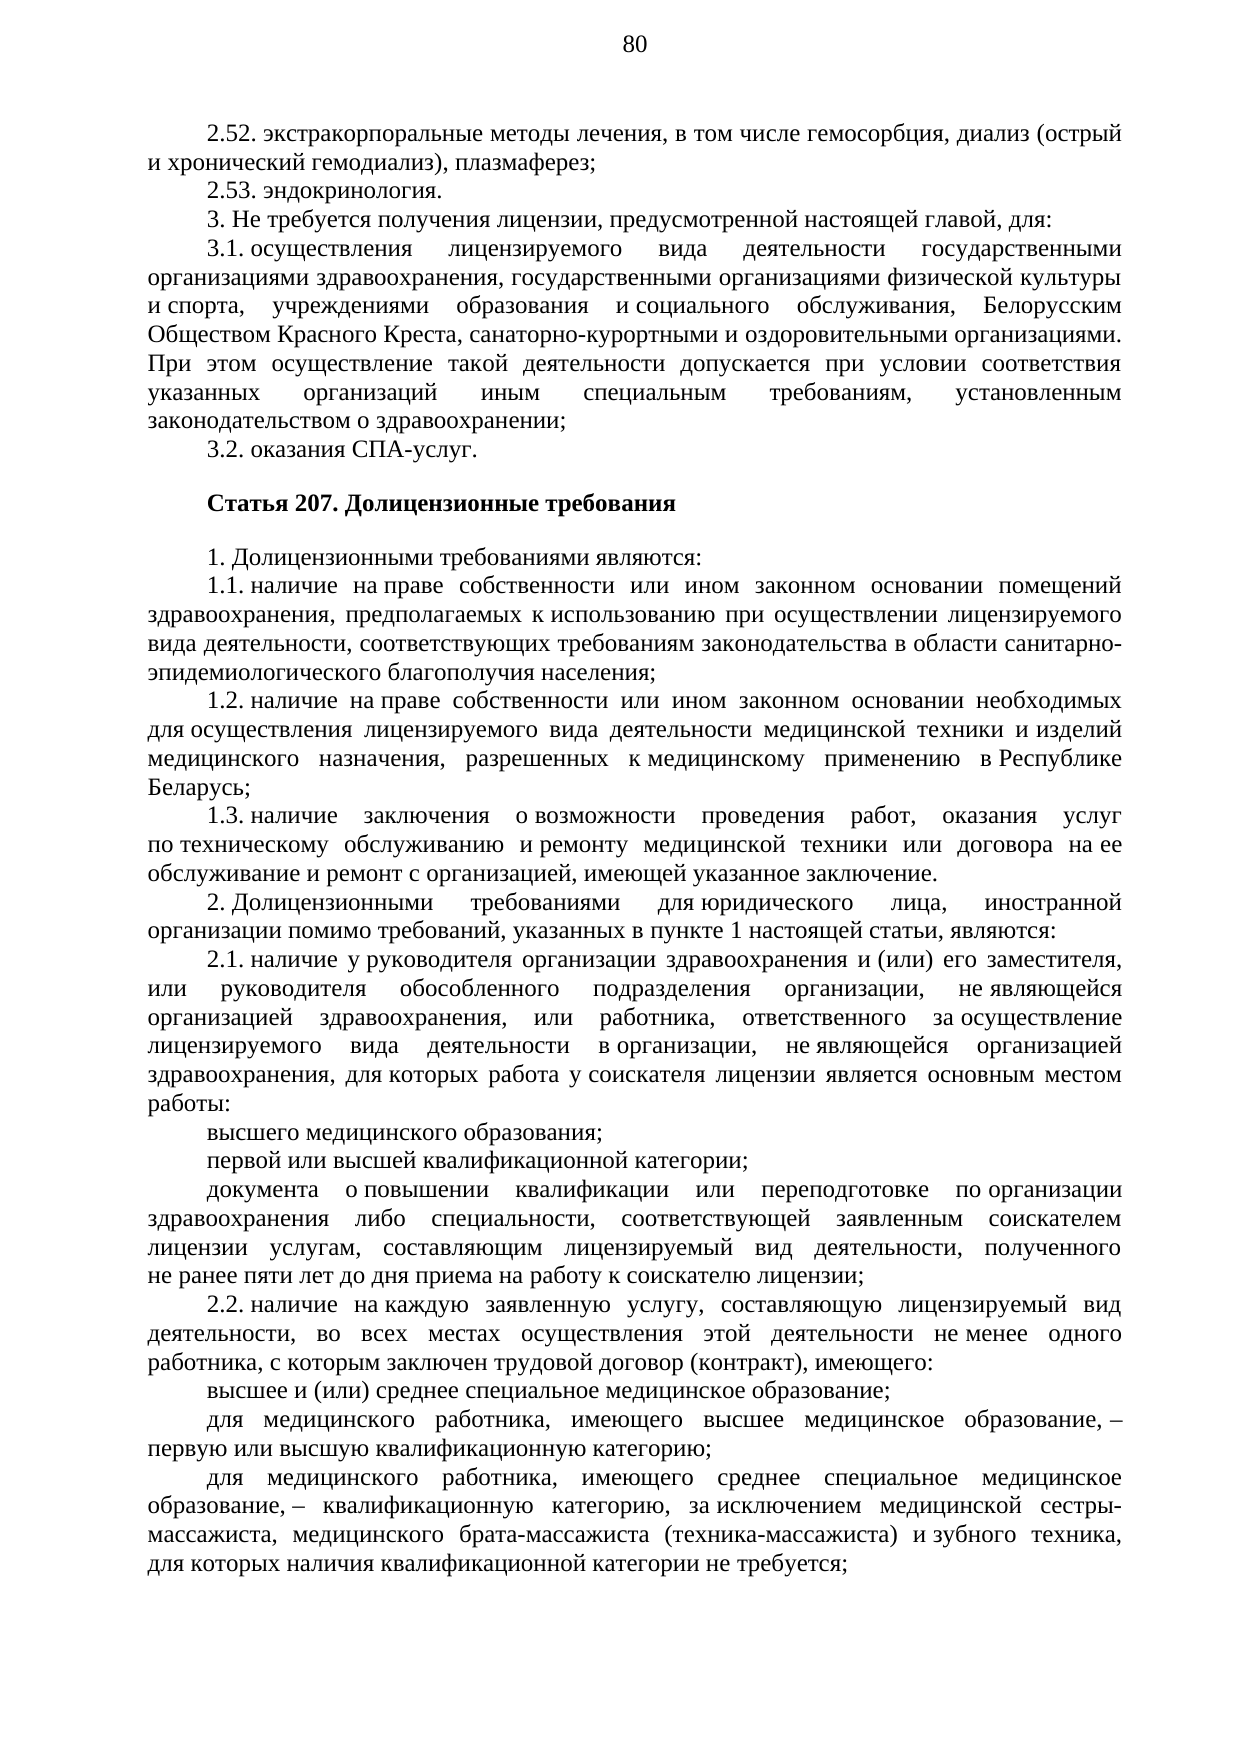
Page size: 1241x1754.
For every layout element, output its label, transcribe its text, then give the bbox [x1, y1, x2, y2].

text 1.3. наличие заключения о возможности проведения работ, оказания услуг по техническому обслуживанию и ремонту медицинской техники или договора на ее обслуживание и ремонт с организацией, имеющей указанное заключение. [147, 801, 1122, 887]
text 1. Долицензионными требованиями являются: [147, 542, 1122, 571]
text для медицинского работника, имеющего среднее специальное медицинское образование, – квалификационную категорию, за исключением медицинской сестры-массажиста, медицинского брата-массажиста (техника-массажиста) и зубного техника, для которых наличия квалификационной категории не требуется; [147, 1462, 1122, 1577]
text 2.53. эндокринология. [147, 176, 1122, 204]
text 1.1. наличие на праве собственности или ином законном основании помещений здравоохранения, предполагаемых к использованию при осуществлении лицензируемого вида деятельности, соответствующих требованиям законодательства в области санитарно-эпидемиологического благополучия населения; [147, 571, 1122, 686]
text 2.52. экстракорпоральные методы лечения, в том числе гемосорбция, диализ (острый и хронический гемодиализ), плазмаферез; [147, 118, 1122, 176]
text 2. Долицензионными требованиями для юридического лица, иностранной организации помимо требований, указанных в пункте 1 настоящей статьи, являются: [147, 887, 1122, 944]
text 3. Не требуется получения лицензии, предусмотренной настоящей главой, для: [147, 204, 1122, 233]
text 3.1. осуществления лицензируемого вида деятельности государственными организациями здравоохранения, государственными организациями физической культуры и спорта, учреждениями образования и социального обслуживания, Белорусским Обществом Красного Креста, санаторно-курортными и оздоровительными организациями. При этом осуществление такой деятельности допускается при условии соответствия указанных организаций иным специальным требованиям, установленным законодательством о здравоохранении; [147, 233, 1122, 434]
text 1.2. наличие на праве собственности или ином законном основании необходимых для осуществления лицензируемого вида деятельности медицинской техники и изделий медицинского назначения, разрешенных к медицинскому применению в Республике Беларусь; [147, 686, 1122, 801]
text 3.2. оказания СПА-услуг. [147, 434, 1122, 463]
text 2.2. наличие на каждую заявленную услугу, составляющую лицензируемый вид деятельности, во всех местах осуществления этой деятельности не менее одного работника, с которым заключен трудовой договор (контракт), имеющего: [147, 1289, 1122, 1376]
text для медицинского работника, имеющего высшее медицинское образование, – первую или высшую квалификационную категорию; [147, 1404, 1122, 1462]
text документа о повышении квалификации или переподготовке по организации здравоохранения либо специальности, соответствующей заявленным соискателем лицензии услугам, составляющим лицензируемый вид деятельности, полученного не ранее пяти лет до дня приема на работу к соискателю лицензии; [147, 1174, 1122, 1289]
text первой или высшей квалификационной категории; [147, 1146, 1122, 1174]
text Статья 207. Долицензионные требования [207, 488, 1122, 517]
text 2.1. наличие у руководителя организации здравоохранения и (или) его заместителя, или руководителя обособленного подразделения организации, не являющейся организацией здравоохранения, или работника, ответственного за осуществление лицензируемого вида деятельности в организации, не являющейся организацией здравоохранения, для которых работа у соискателя лицензии является основным местом работы: [147, 944, 1122, 1117]
text высшего медицинского образования; [147, 1117, 1122, 1146]
text высшее и (или) среднее специальное медицинское образование; [147, 1376, 1122, 1404]
